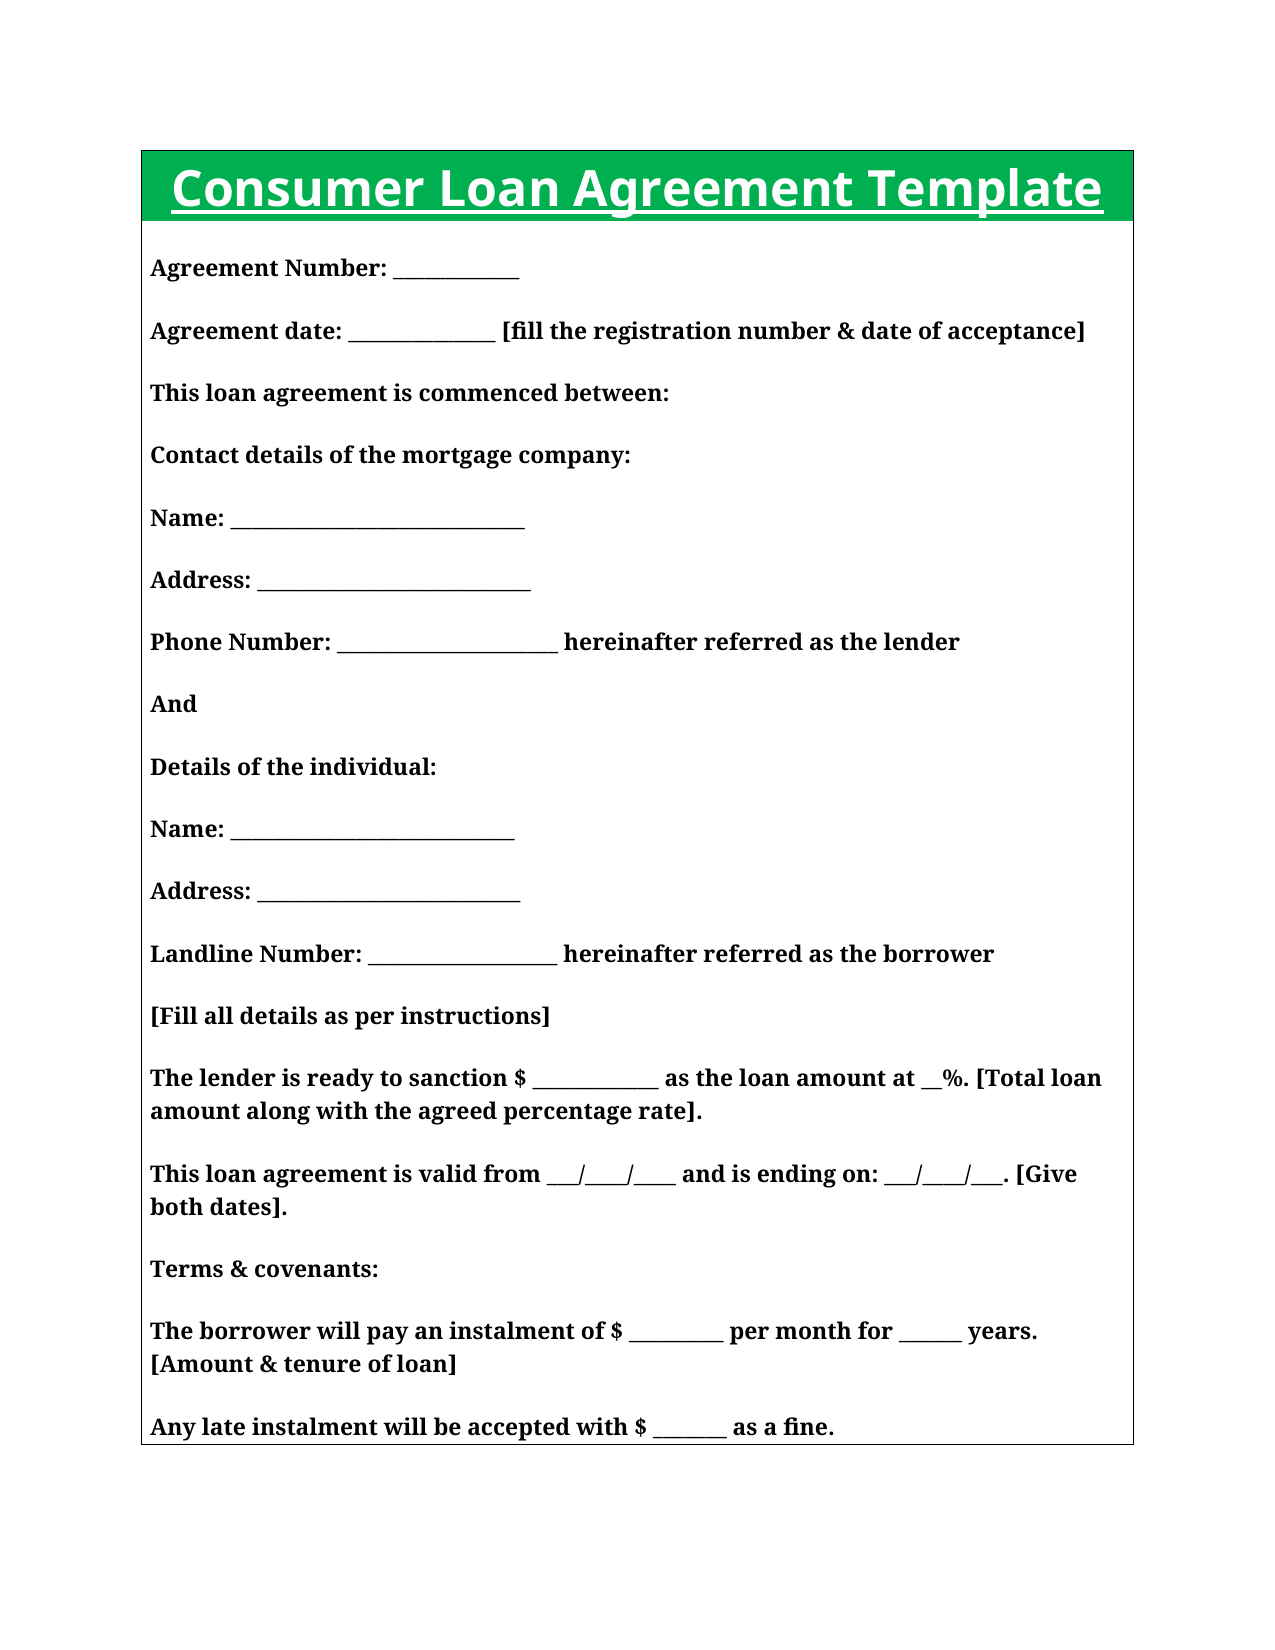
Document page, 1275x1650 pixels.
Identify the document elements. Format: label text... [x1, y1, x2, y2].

text Phone Number: _____________________ hereinafter referred as the lender [142, 621, 1133, 657]
text Landline Number: __________________ hereinafter referred as the borrower [142, 932, 1133, 969]
text This loan agreement is commenced between: [142, 372, 1133, 408]
text Terms & covenants: [142, 1248, 1133, 1284]
text Address: __________________________ [142, 559, 1133, 595]
text Name: ____________________________ [142, 496, 1133, 533]
text And [142, 683, 1133, 719]
text [Fill all details as per instructions] [142, 995, 1133, 1031]
text The lender is ready to sanction $ ____________ as the loan amount at __%. [Total loan amount along with the agreed percentage rate]. [142, 1057, 1133, 1126]
text Name: ___________________________ [142, 808, 1133, 844]
text The borrower will pay an instalment of $ _________ per month for ______ years. [Amount & tenure of loan] [142, 1310, 1133, 1379]
text Agreement Number: ____________ [142, 247, 1133, 283]
text Consumer Loan Agreement Template [142, 151, 1133, 221]
text Agreement date: ______________ [fill the registration number & date of acceptance] [142, 309, 1133, 346]
text This loan agreement is valid from ___/____/____ and is ending on: ___/____/___. [Give both dates]. [142, 1152, 1133, 1222]
text Any late instalment will be accepted with $ _______ as a fine. [142, 1406, 1133, 1444]
text Address: _________________________ [142, 870, 1133, 906]
text Details of the individual: [142, 746, 1133, 782]
text Contact details of the mortgage company: [142, 434, 1133, 470]
